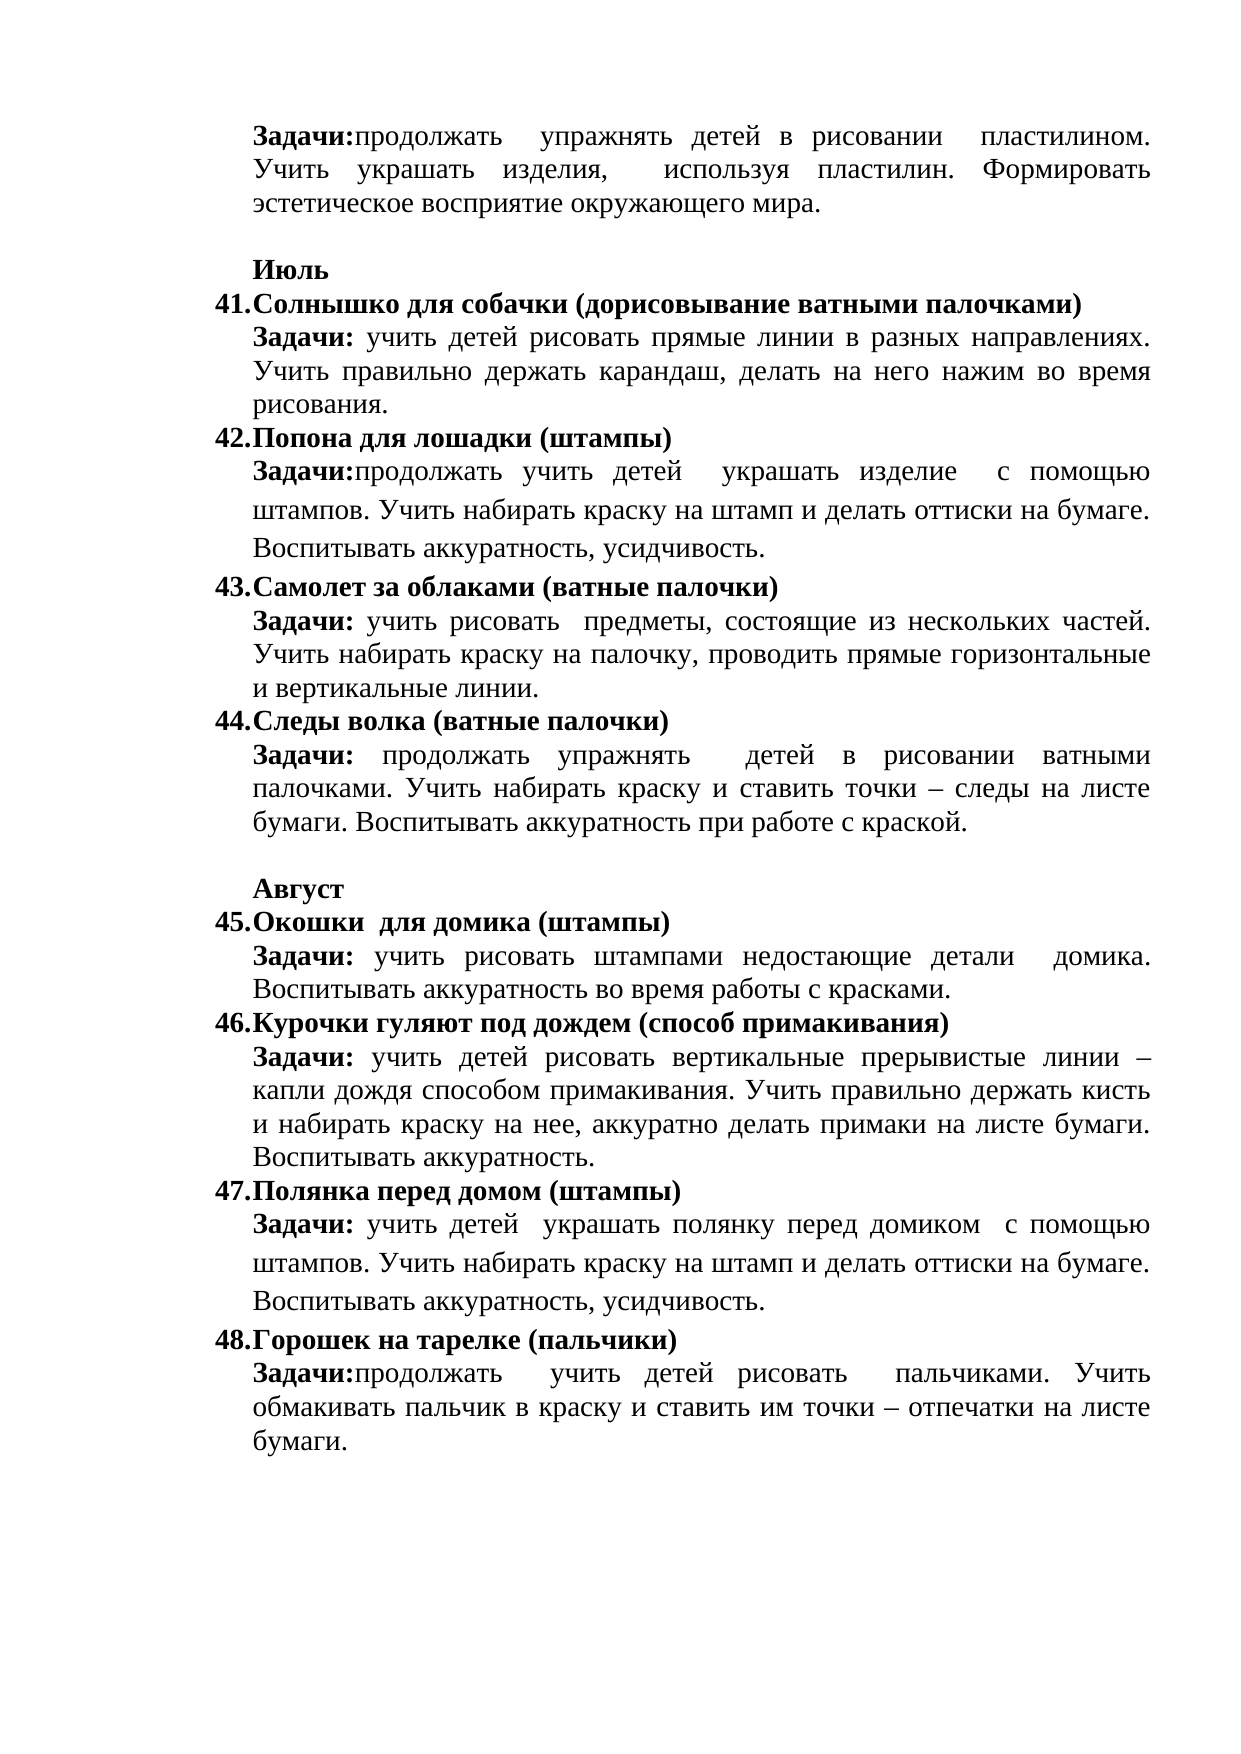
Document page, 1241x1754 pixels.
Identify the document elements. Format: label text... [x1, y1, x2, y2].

list Курочки гуляют под дождем (способ примакивания) [215, 1005, 1152, 1039]
list Задачи: учить рисовать предметы, состоящие из нескольких частей. Учить набирать краску на палочку, проводить прямые горизонтальные и вертикальные линии. [252, 603, 1152, 703]
list Задачи:продолжать учить детей украшать изделие с помощью штампов. Учить набирать краску на штамп и делать оттиски на бумаге. Воспитывать аккуратность, усидчивость. [252, 453, 1152, 564]
list Задачи: учить детей рисовать вертикальные прерывистые линии – капли дождя способом примакивания. Учить правильно держать кисть и набирать краску на нее, аккуратно делать примаки на листе бумаги. Воспитывать аккуратность. [252, 1039, 1152, 1173]
list Полянка перед домом (штампы) [215, 1173, 1152, 1206]
list Август [252, 871, 1152, 904]
list Задачи: учить детей рисовать прямые линии в разных направлениях. Учить правильно держать карандаш, делать на него нажим во время рисования. [252, 319, 1152, 420]
list Горошек на тарелке (пальчики) [215, 1322, 1152, 1356]
list Задачи:продолжать учить детей рисовать пальчиками. Учить обмакивать пальчик в краску и ставить им точки – отпечатки на листе бумаги. [252, 1356, 1152, 1456]
list Следы волка (ватные палочки) [215, 703, 1152, 737]
list Июль [252, 252, 1152, 286]
list Попона для лошадки (штампы) [215, 420, 1152, 453]
list Задачи: учить рисовать штампами недостающие детали домика. Воспитывать аккуратность во время работы с красками. [252, 938, 1152, 1005]
list Задачи: учить детей украшать полянку перед домиком с помощью штампов. Учить набирать краску на штамп и делать оттиски на бумаге. Воспитывать аккуратность, усидчивость. [252, 1206, 1152, 1317]
list Задачи: продолжать упражнять детей в рисовании ватными палочками. Учить набирать краску и ставить точки – следы на листе бумаги. Воспитывать аккуратность при работе с краской. [252, 737, 1152, 837]
list Окошки для домика (штампы) [215, 904, 1152, 938]
list Солнышко для собачки (дорисовывание ватными палочками) [215, 286, 1152, 319]
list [252, 118, 1152, 219]
list Самолет за облаками (ватные палочки) [215, 569, 1152, 603]
